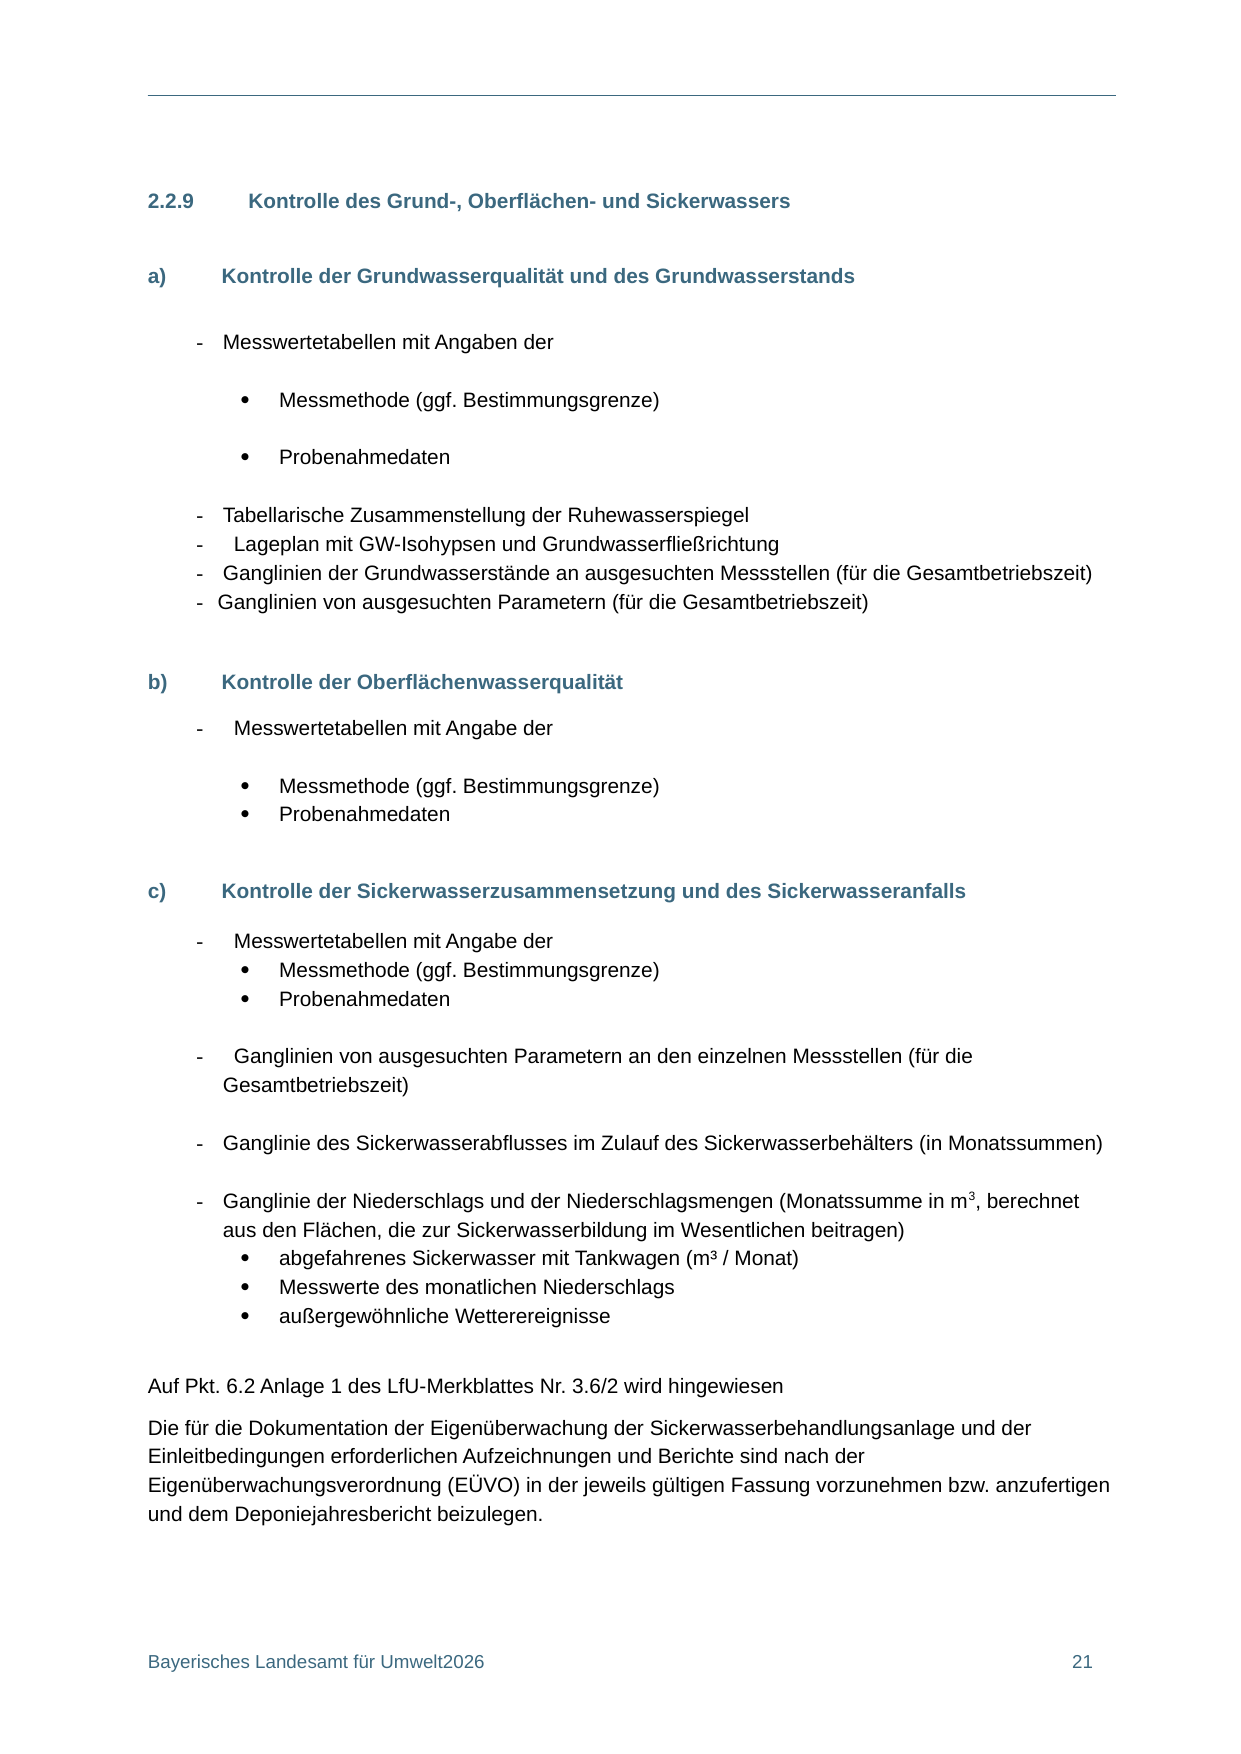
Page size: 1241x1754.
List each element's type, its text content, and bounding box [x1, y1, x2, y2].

text b) Kontrolle der Oberflächenwasserqualität [148, 667, 1116, 695]
list Messwertetabellen mit Angaben der [196, 330, 1116, 354]
text c) Kontrolle der Sickerwasserzusammensetzung und des Sickerwasseranfalls [148, 879, 1116, 903]
text a) Kontrolle der Grundwasserqualität und des Grundwasserstands [148, 264, 1116, 288]
list Messwerte des monatlichen Niederschlags [241, 1275, 1116, 1299]
list Messmethode (ggf. Bestimmungsgrenze) [241, 387, 1116, 412]
subtitle Kontrolle des Grund-, Oberflächen- und Sickerwassers [148, 189, 1116, 213]
list Ganglinien der Grundwasserstände an ausgesuchten Messstellen (für die Gesamtbetriebszeit) [196, 561, 1116, 585]
list Messmethode (ggf. Bestimmungsgrenze) [241, 773, 1116, 797]
list Probenahmedaten [241, 987, 1116, 1011]
list Ganglinien von ausgesuchten Parametern (für die Gesamtbetriebszeit) [196, 589, 1116, 614]
list Ganglinien von ausgesuchten Parametern an den einzelnen Messstellen (für die Gesamtbetriebszeit) [196, 1044, 1116, 1097]
list Ganglinie des Sickerwasserabflusses im Zulauf des Sickerwasserbehälters (in Monatssummen) [196, 1131, 1116, 1155]
list Messwertetabellen mit Angabe der [196, 929, 1116, 953]
list Tabellarische Zusammenstellung der Ruhewasserspiegel [196, 503, 1116, 527]
list Lageplan mit GW-Isohypsen und Grundwasserfließrichtung [196, 532, 1116, 556]
list Probenahmedaten [241, 802, 1116, 826]
list Ganglinie der Niederschlags und der Niederschlagsmengen (Monatssumme in m3, berechnet aus den Flächen, die zur Sickerwasserbildung im Wesentlichen beitragen) [196, 1188, 1116, 1241]
list abgefahrenes Sickerwasser mit Tankwagen (m³ / Monat) [241, 1246, 1116, 1270]
text Die für die Dokumentation der Eigenüberwachung der Sickerwasserbehandlungsanlage und der Einleitbedingungen erforderlichen Aufzeichnungen und Berichte sind nach der Eigenüberwachungsverordnung (EÜVO) in der jeweils gültigen Fassung vorzunehmen bzw. anzufertigen und dem Deponiejahresbericht beizulegen. [148, 1415, 1116, 1526]
list außergewöhnliche Wetterereignisse [241, 1304, 1116, 1328]
text Auf Pkt. 6.2 Anlage 1 des LfU-Merkblattes Nr. 3.6/2 wird hingewiesen [148, 1374, 1116, 1398]
list Messmethode (ggf. Bestimmungsgrenze) [241, 958, 1116, 982]
list Messwertetabellen mit Angabe der [196, 716, 1116, 740]
list Probenahmedaten [241, 445, 1116, 469]
